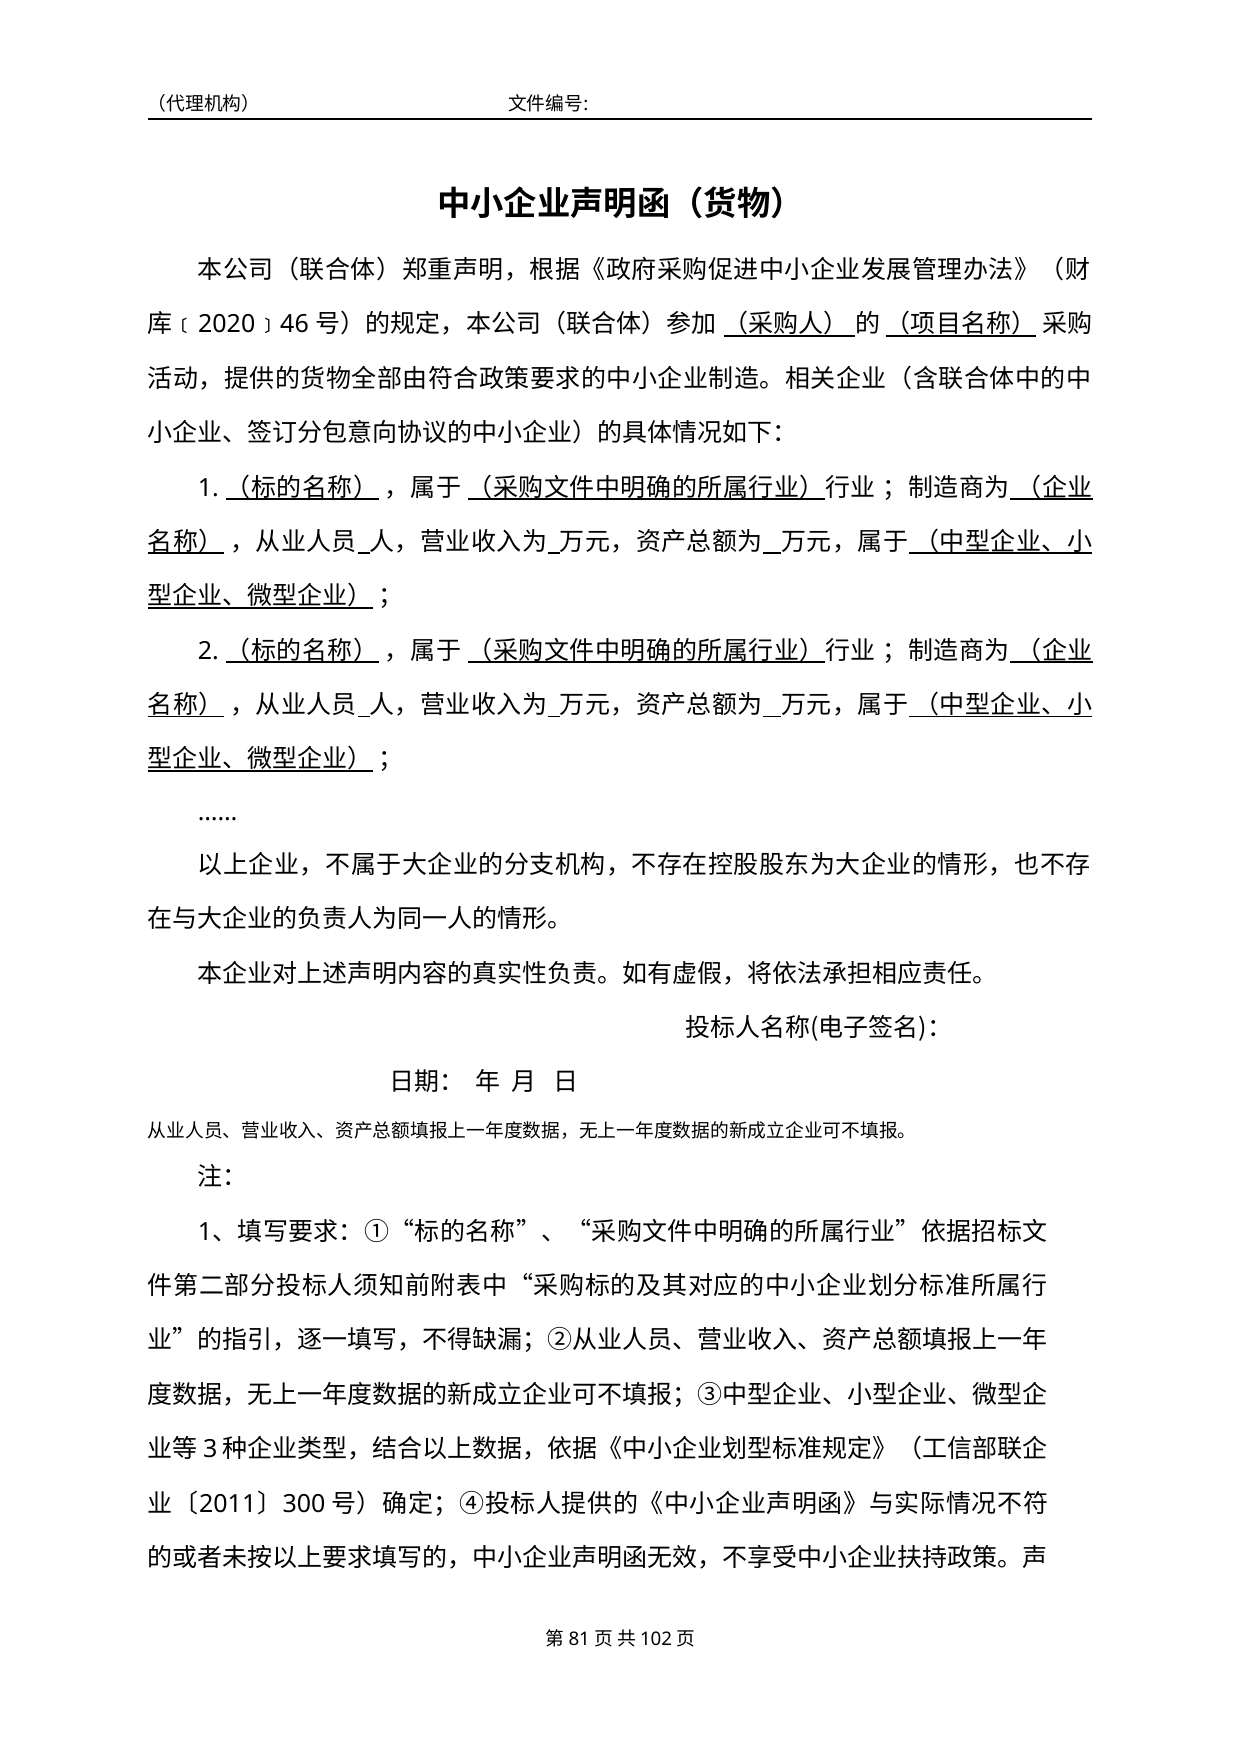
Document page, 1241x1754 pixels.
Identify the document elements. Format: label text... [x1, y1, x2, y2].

text 以上企业，不属于大企业的分支机构，不存在控股股东为大企业的情形，也不存在与大企业的负责人为同一人的情形。 [148, 844, 1092, 935]
text 注： [148, 1157, 1049, 1193]
text 1. （标的名称） ，属于 （采购文件中明确的所属行业）行业 ；制造商为 （企业名称） ，从业人员 人，营业收入为 万元，资产总额为 万元，属于 （中型企业、小型企业、微型企业） ； [148, 467, 1092, 612]
text 从业人员、营业收入、资产总额填报上一年度数据，无上一年度数据的新成立企业可不填报。 [148, 1116, 1092, 1143]
text 投标人名称(电子签名)： [148, 1007, 1092, 1044]
text 中小企业声明函（货物） [148, 177, 1092, 225]
text 日期： 年 月 日 [148, 1062, 1092, 1098]
text 2. （标的名称） ，属于 （采购文件中明确的所属行业）行业 ；制造商为 （企业名称） ，从业人员 人，营业收入为 万元，资产总额为 万元，属于 （中型企业、小型企业、微型企业） ； [148, 630, 1092, 775]
text 本企业对上述声明内容的真实性负责。如有虚假，将依法承担相应责任。 [148, 953, 1092, 989]
text 本公司（联合体）郑重声明，根据《政府采购促进中小企业发展管理办法》（财库﹝2020﹞46 号）的规定，本公司（联合体）参加 （采购人） 的 （项目名称） 采购活动，提供的货物全部由符合政策要求的中小企业制造。相关企业（含联合体中的中小企业、签订分包意向协议的中小企业）的具体情况如下： [148, 249, 1092, 449]
text …… [148, 793, 1092, 827]
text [148, 1211, 1049, 1574]
